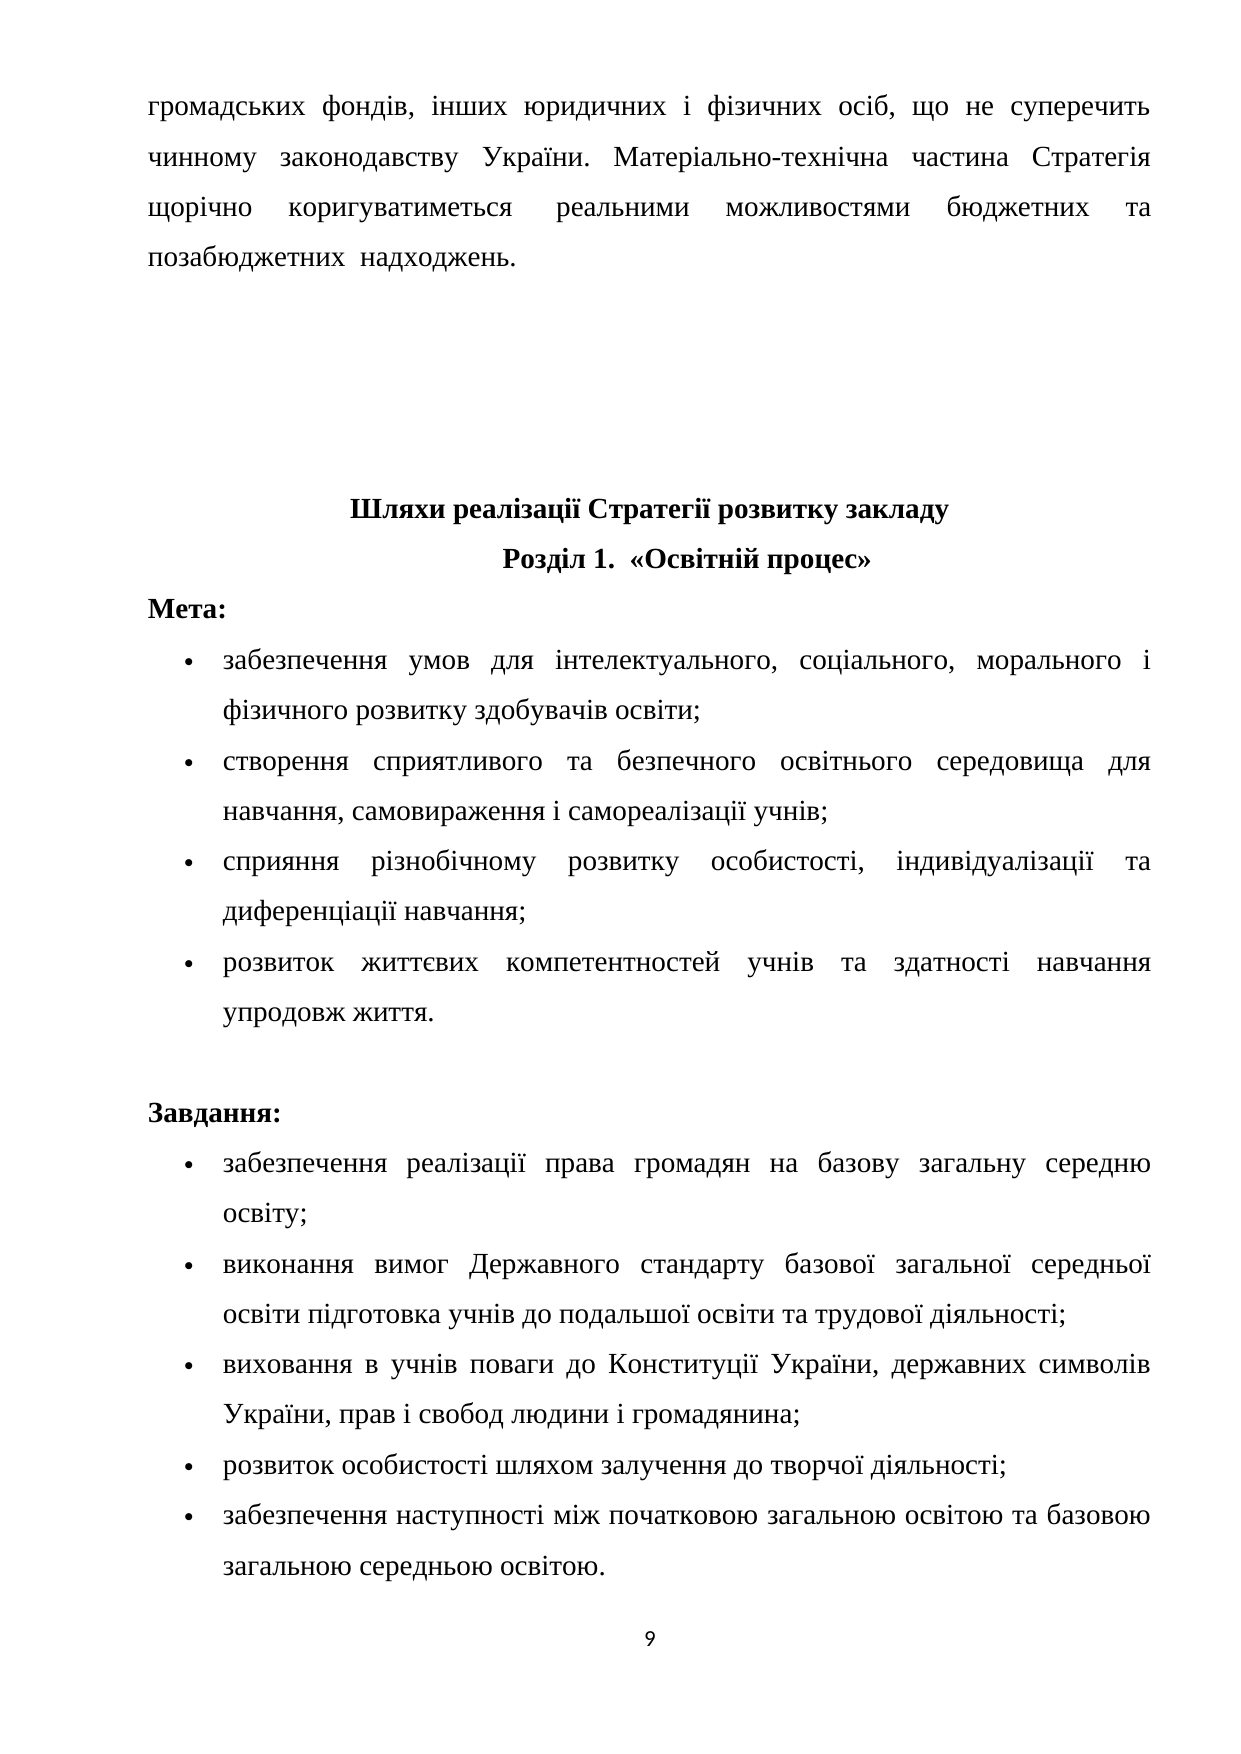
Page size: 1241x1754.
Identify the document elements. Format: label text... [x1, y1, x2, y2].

list створення сприятливого та безпечного освітнього середовища для навчання, самовираження і самореалізації учнів; [185, 743, 1152, 826]
list виконання вимог Державного стандарту базової загальної середньої освіти підготовка учнів до подальшої освіти та трудової діяльності; [185, 1246, 1152, 1329]
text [148, 88, 1152, 273]
list забезпечення реалізації права громадян на базову загальну середню освіту; [185, 1145, 1152, 1229]
list забезпечення наступності між початковою загальною освітою та базовою загальною середньою освітою. [185, 1497, 1152, 1581]
list розвиток особистості шляхом залучення до творчої діяльності; [185, 1447, 1152, 1481]
list виховання в учнів поваги до Конституції України, державних символів України, прав і свобод людини і громадянина; [185, 1346, 1152, 1430]
list забезпечення умов для інтелектуального, соціального, морального і фізичного розвитку здобувачів освіти; [185, 642, 1152, 726]
text Мета: [148, 592, 1152, 625]
text Завдання: [148, 1095, 1152, 1128]
list розвиток життєвих компетентностей учнів та здатності навчання упродовж життя. [185, 944, 1152, 1028]
text Шляхи реалізації Стратегії розвитку закладу [148, 491, 1152, 524]
text Розділ 1. «Освітній процес» [223, 541, 1152, 575]
list сприяння різнобічному розвитку особистості, індивідуалізації та диференціації навчання; [185, 843, 1152, 927]
